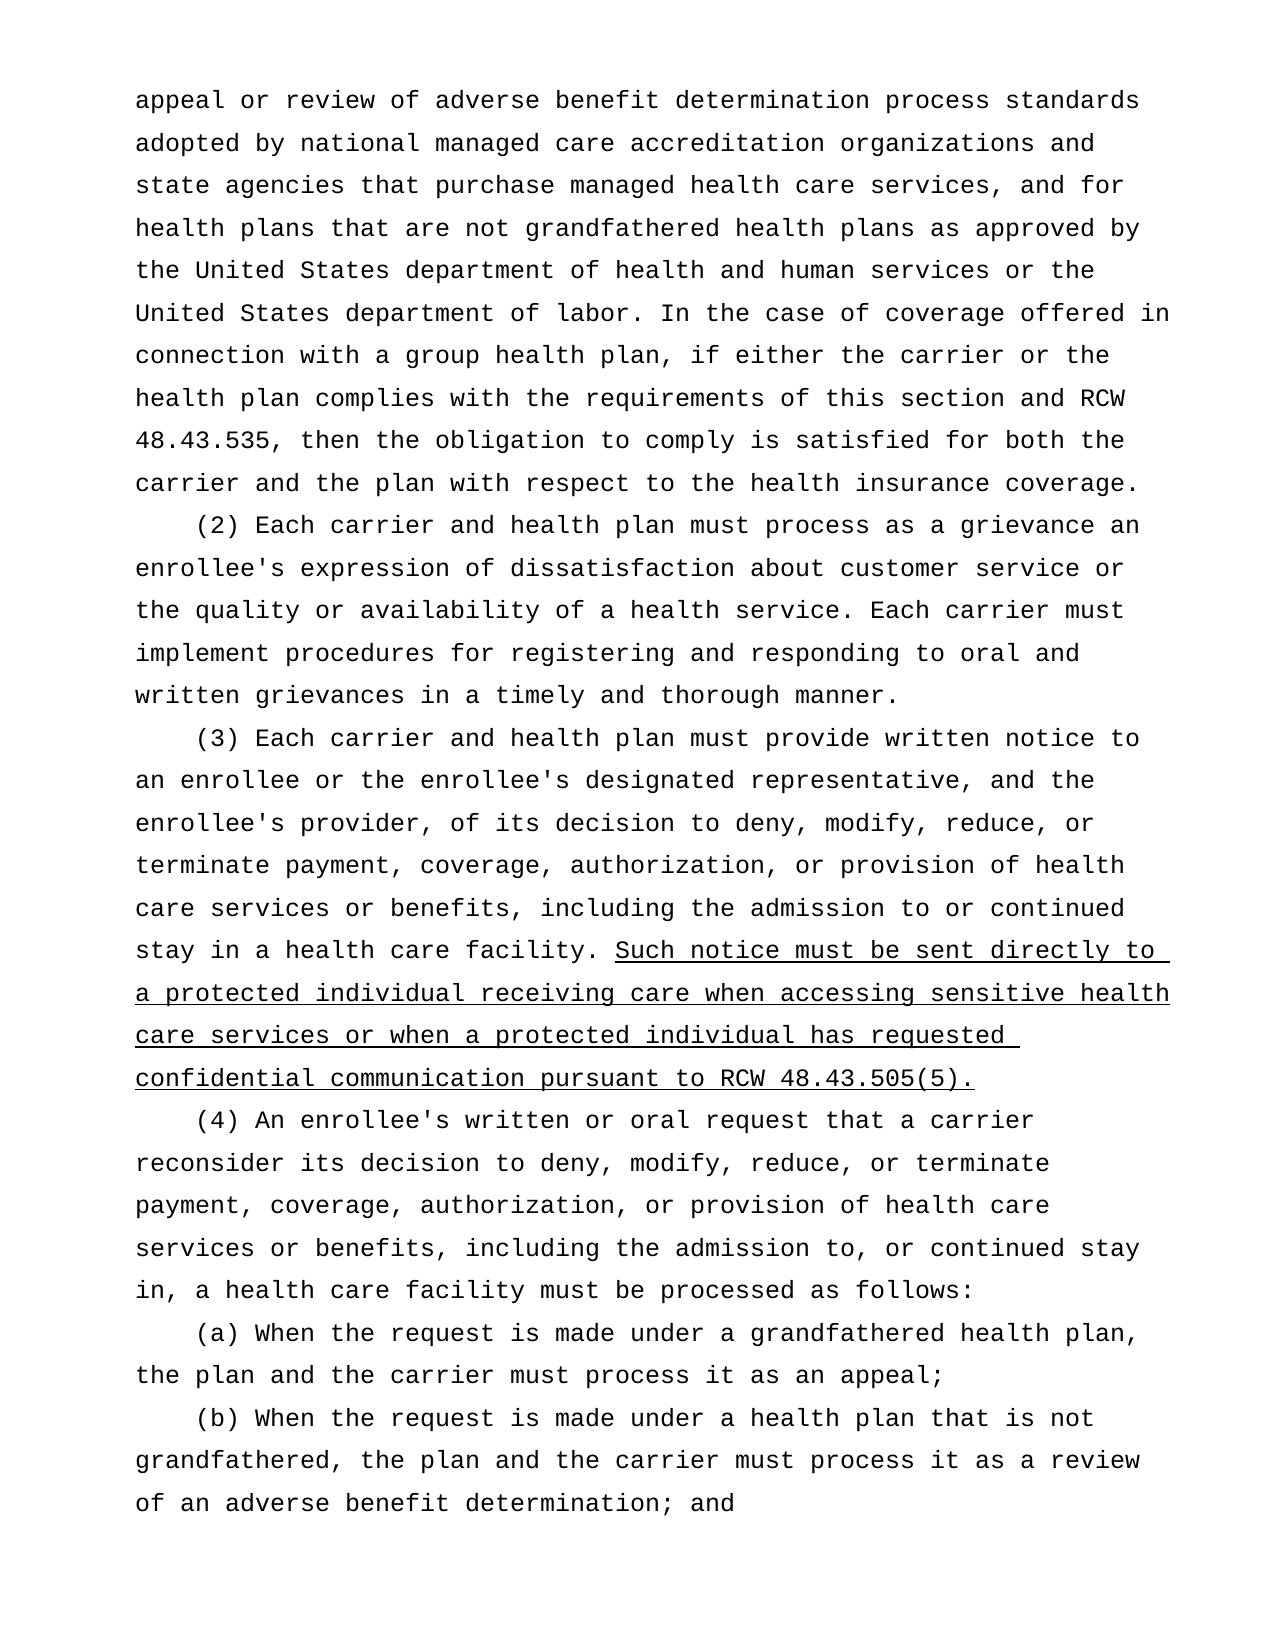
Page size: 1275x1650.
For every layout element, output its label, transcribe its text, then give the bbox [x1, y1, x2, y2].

text (3) Each carrier and health plan must provide written notice to an enrollee or the enrollee's designated representative, and the enrollee's provider, of its decision to deny, modify, reduce, or terminate payment, coverage, authorization, or provision of health care services or benefits, including the admission to or continued stay in a health care facility. Such notice must be sent directly to a protected individual receiving care when accessing sensitive health care services or when a protected individual has requested confidential communication pursuant to RCW 48.43.505(5). [135, 712, 1170, 1004]
text (2) Each carrier and health plan must process as a grievance an enrollee's expression of dissatisfaction about customer service or the quality or availability of a health service. Each carrier must implement procedures for registering and responding to oral and written grievances in a timely and thorough manner. [135, 500, 1170, 712]
text (a) When the request is made under a grandfathered health plan, the plan and the carrier must process it as an appeal; [135, 1307, 1170, 1392]
text (3) Each carrier and health plan must provide written notice to an enrollee or the enrollee's designated representative, and the enrollee's provider, of its decision to deny, modify, reduce, or terminate payment, coverage, authorization, or provision of health care services or benefits, including the admission to or continued stay in a health care facility. Such notice must be sent directly to a protected individual receiving care when accessing sensitive health care services or when a protected individual has requested confidential communication pursuant to RCW 48.43.505(5). [135, 1005, 1170, 1095]
text (b) When the request is made under a health plan that is not grandfathered, the plan and the carrier must process it as a review of an adverse benefit determination; and [135, 1392, 1170, 1520]
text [135, 75, 1170, 500]
text (4) An enrollee's written or oral request that a carrier reconsider its decision to deny, modify, reduce, or terminate payment, coverage, authorization, or provision of health care services or benefits, including the admission to, or continued stay in, a health care facility must be processed as follows: [135, 1095, 1170, 1307]
